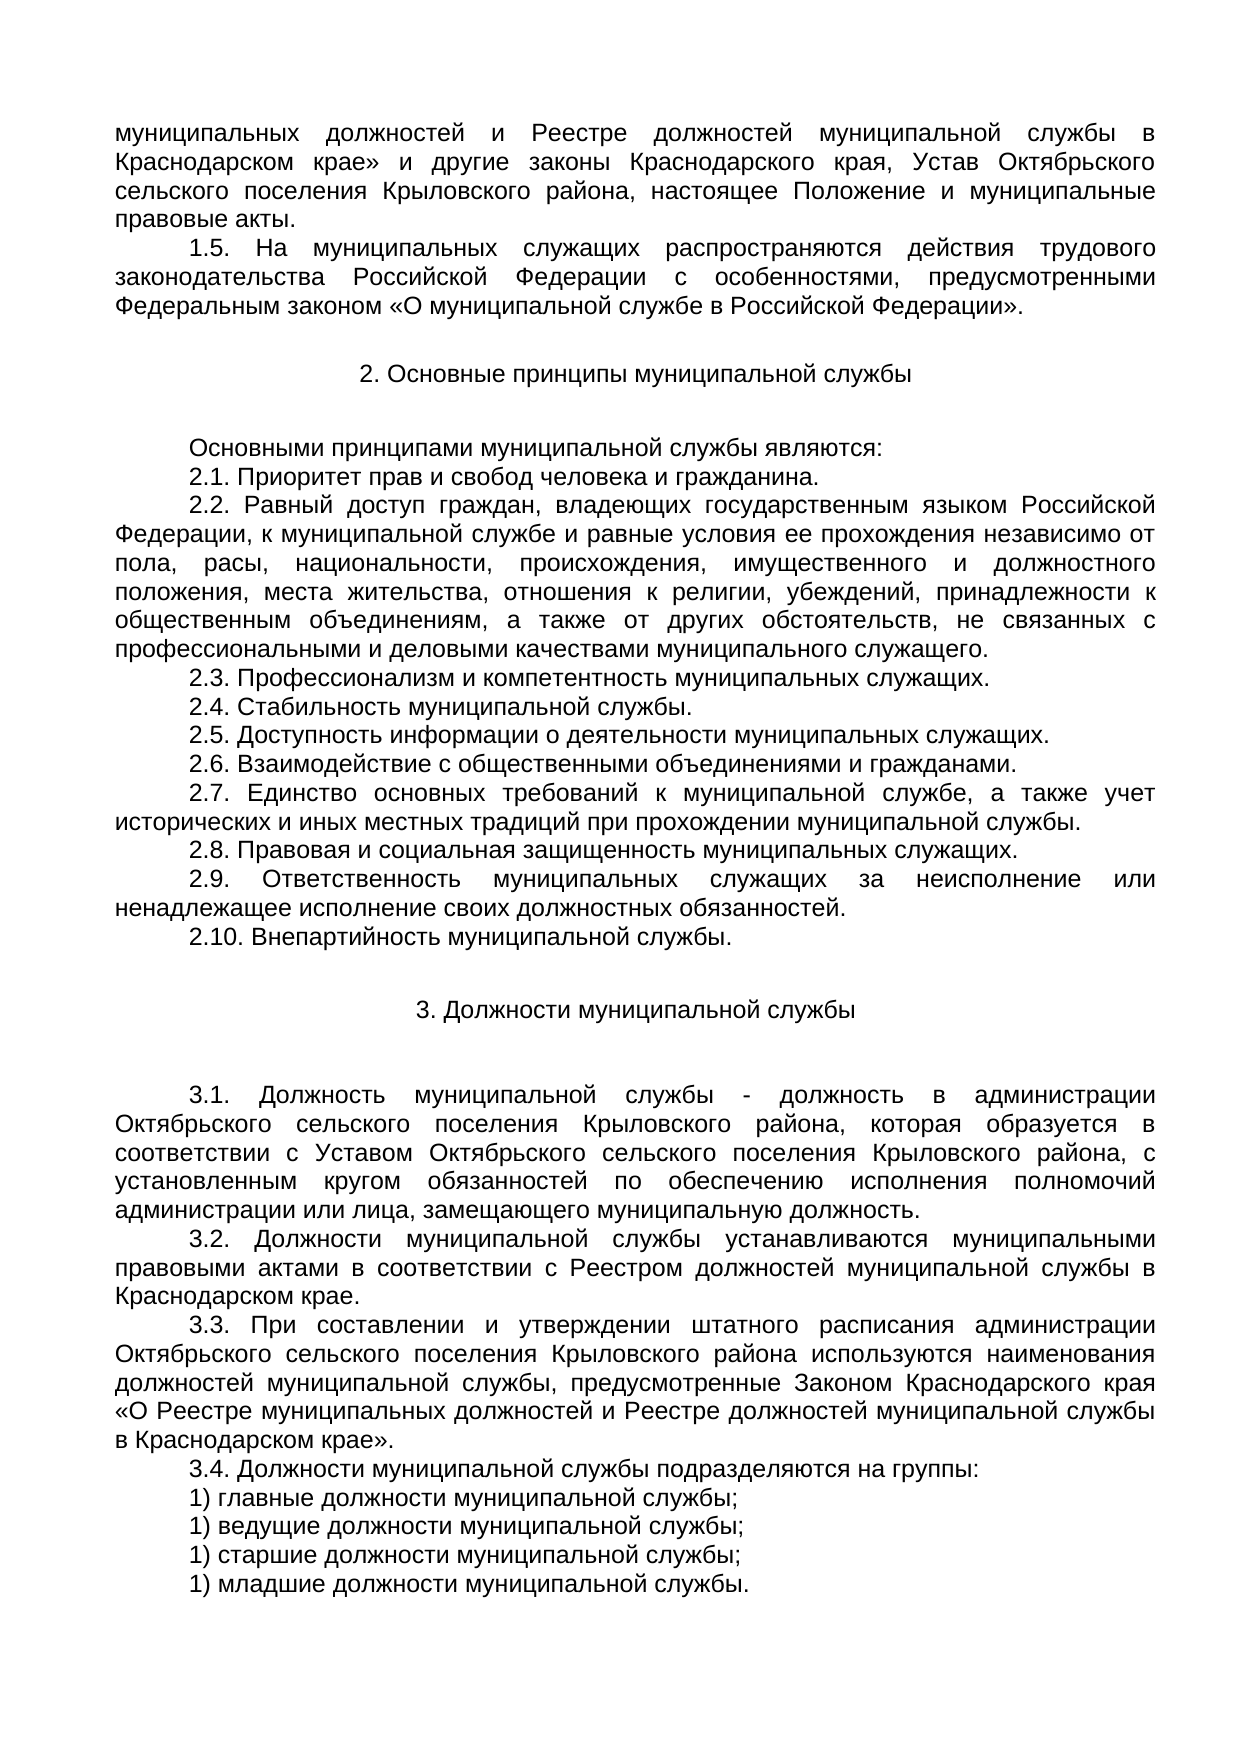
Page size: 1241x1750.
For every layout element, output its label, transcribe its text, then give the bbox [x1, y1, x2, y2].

text 2.7. Единство основных требований к муниципальной службе, а также учет исторических и иных местных традиций при прохождении муниципальной службы. [114, 778, 1157, 835]
text 1) ведущие должности муниципальной службы; [114, 1511, 1157, 1540]
text 1) главные должности муниципальной службы; [114, 1482, 1157, 1511]
text 2.6. Взаимодействие с общественными объединениями и гражданами. [114, 749, 1157, 778]
text 1) старшие должности муниципальной службы; [114, 1540, 1157, 1569]
text 1) младшие должности муниципальной службы. [114, 1569, 1157, 1597]
text 2.2. Равный доступ граждан, владеющих государственным языком Российской Федерации, к муниципальной службе и равные условия ее прохождения независимо от пола, расы, национальности, происхождения, имущественного и должностного положения, места жительства, отношения к религии, убеждений, принадлежности к общественным объединениям, а также от других обстоятельств, не связанных с профессиональными и деловыми качествами муниципального служащего. [114, 490, 1157, 663]
text 2.9. Ответственность муниципальных служащих за неисполнение или ненадлежащее исполнение своих должностных обязанностей. [114, 864, 1157, 922]
text 2. Основные принципы муниципальной службы [114, 359, 1157, 388]
text 3.2. Должности муниципальной службы устанавливаются муниципальными правовыми актами в соответствии с Реестром должностей муниципальной службы в Краснодарском крае. [114, 1224, 1157, 1310]
text 3.3. При составлении и утверждении штатного расписания администрации Октябрьского сельского поселения Крыловского района используются наименования должностей муниципальной службы, предусмотренные Законом Краснодарского края «О Реестре муниципальных должностей и Реестре должностей муниципальной службы в Краснодарском крае». [114, 1310, 1157, 1454]
text 2.8. Правовая и социальная защищенность муниципальных служащих. [114, 835, 1157, 864]
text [114, 118, 1157, 233]
text 2.1. Приоритет прав и свобод человека и гражданина. [114, 462, 1157, 490]
text 1.5. На муниципальных служащих распространяются действия трудового законодательства Российской Федерации с особенностями, предусмотренными Федеральным законом «О муниципальной службе в Российской Федерации». [114, 233, 1157, 319]
text 2.3. Профессионализм и компетентность муниципальных служащих. [114, 663, 1157, 692]
text 3.4. Должности муниципальной службы подразделяются на группы: [114, 1454, 1157, 1482]
text 3.1. Должность муниципальной службы - должность в администрации Октябрьского сельского поселения Крыловского района, которая образуется в соответствии с Уставом Октябрьского сельского поселения Крыловского района, с установленным кругом обязанностей по обеспечению исполнения полномочий администрации или лица, замещающего муниципальную должность. [114, 1080, 1157, 1224]
text Основными принципами муниципальной службы являются: [114, 433, 1157, 462]
text 2.5. Доступность информации о деятельности муниципальных служащих. [114, 720, 1157, 749]
text 3. Должности муниципальной службы [114, 995, 1157, 1024]
text 2.4. Стабильность муниципальной службы. [114, 692, 1157, 720]
text 2.10. Внепартийность муниципальной службы. [114, 922, 1157, 950]
